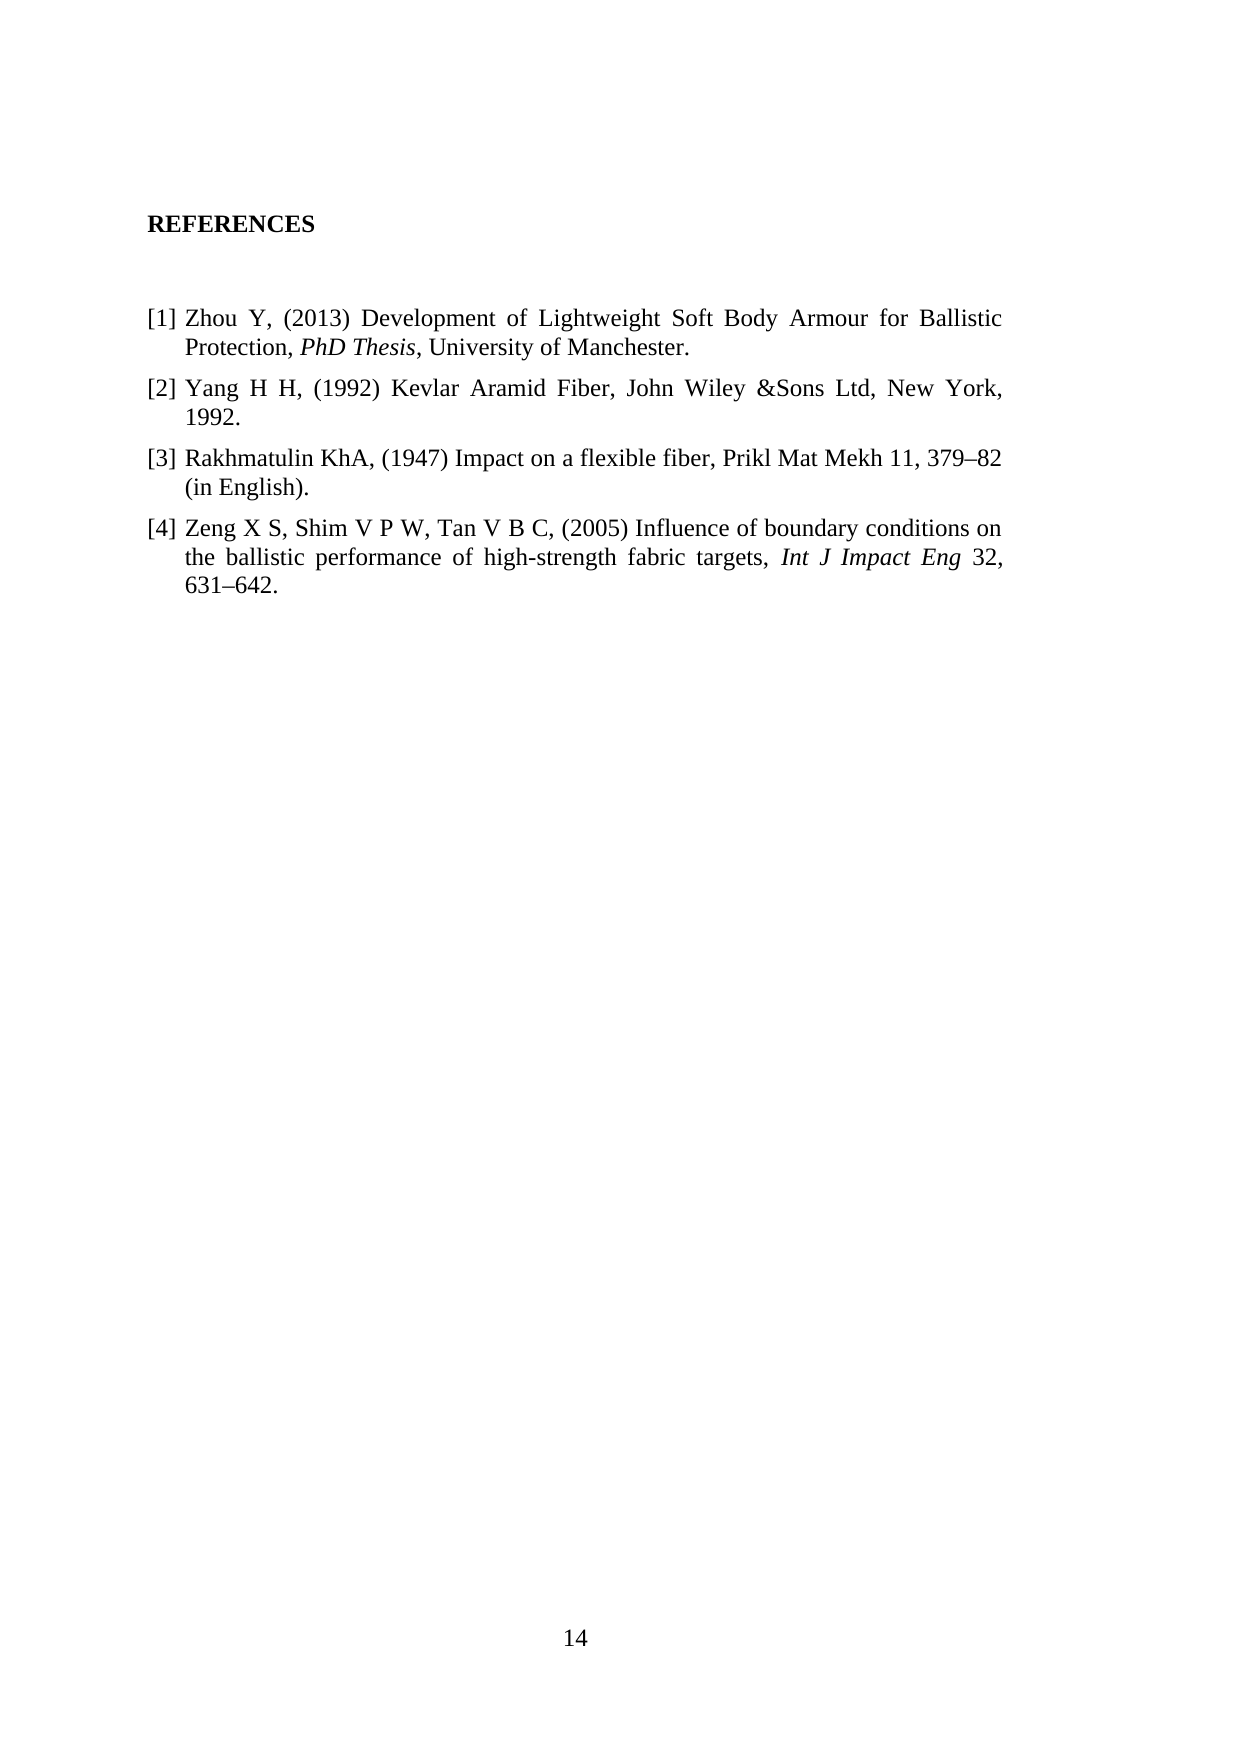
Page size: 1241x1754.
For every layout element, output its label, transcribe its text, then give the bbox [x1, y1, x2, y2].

list Rakhmatulin KhA, (1947) Impact on a flexible fiber, Prikl Mat Mekh 11, 379–82 (in English). [147, 443, 1003, 501]
list Zhou Y, (2013) Development of Lightweight Soft Body Armour for Ballistic Protection, PhD Thesis, University of Manchester. [147, 303, 1003, 361]
subtitle REFERENCES [147, 209, 1003, 238]
list Zeng X S, Shim V P W, Tan V B C, (2005) Influence of boundary conditions on the ballistic performance of high-strength fabric targets, Int J Impact Eng 32, 631–642. [147, 513, 1003, 599]
list Yang H H, (1992) Kevlar Aramid Fiber, John Wiley &Sons Ltd, New York, 1992. [147, 373, 1003, 431]
